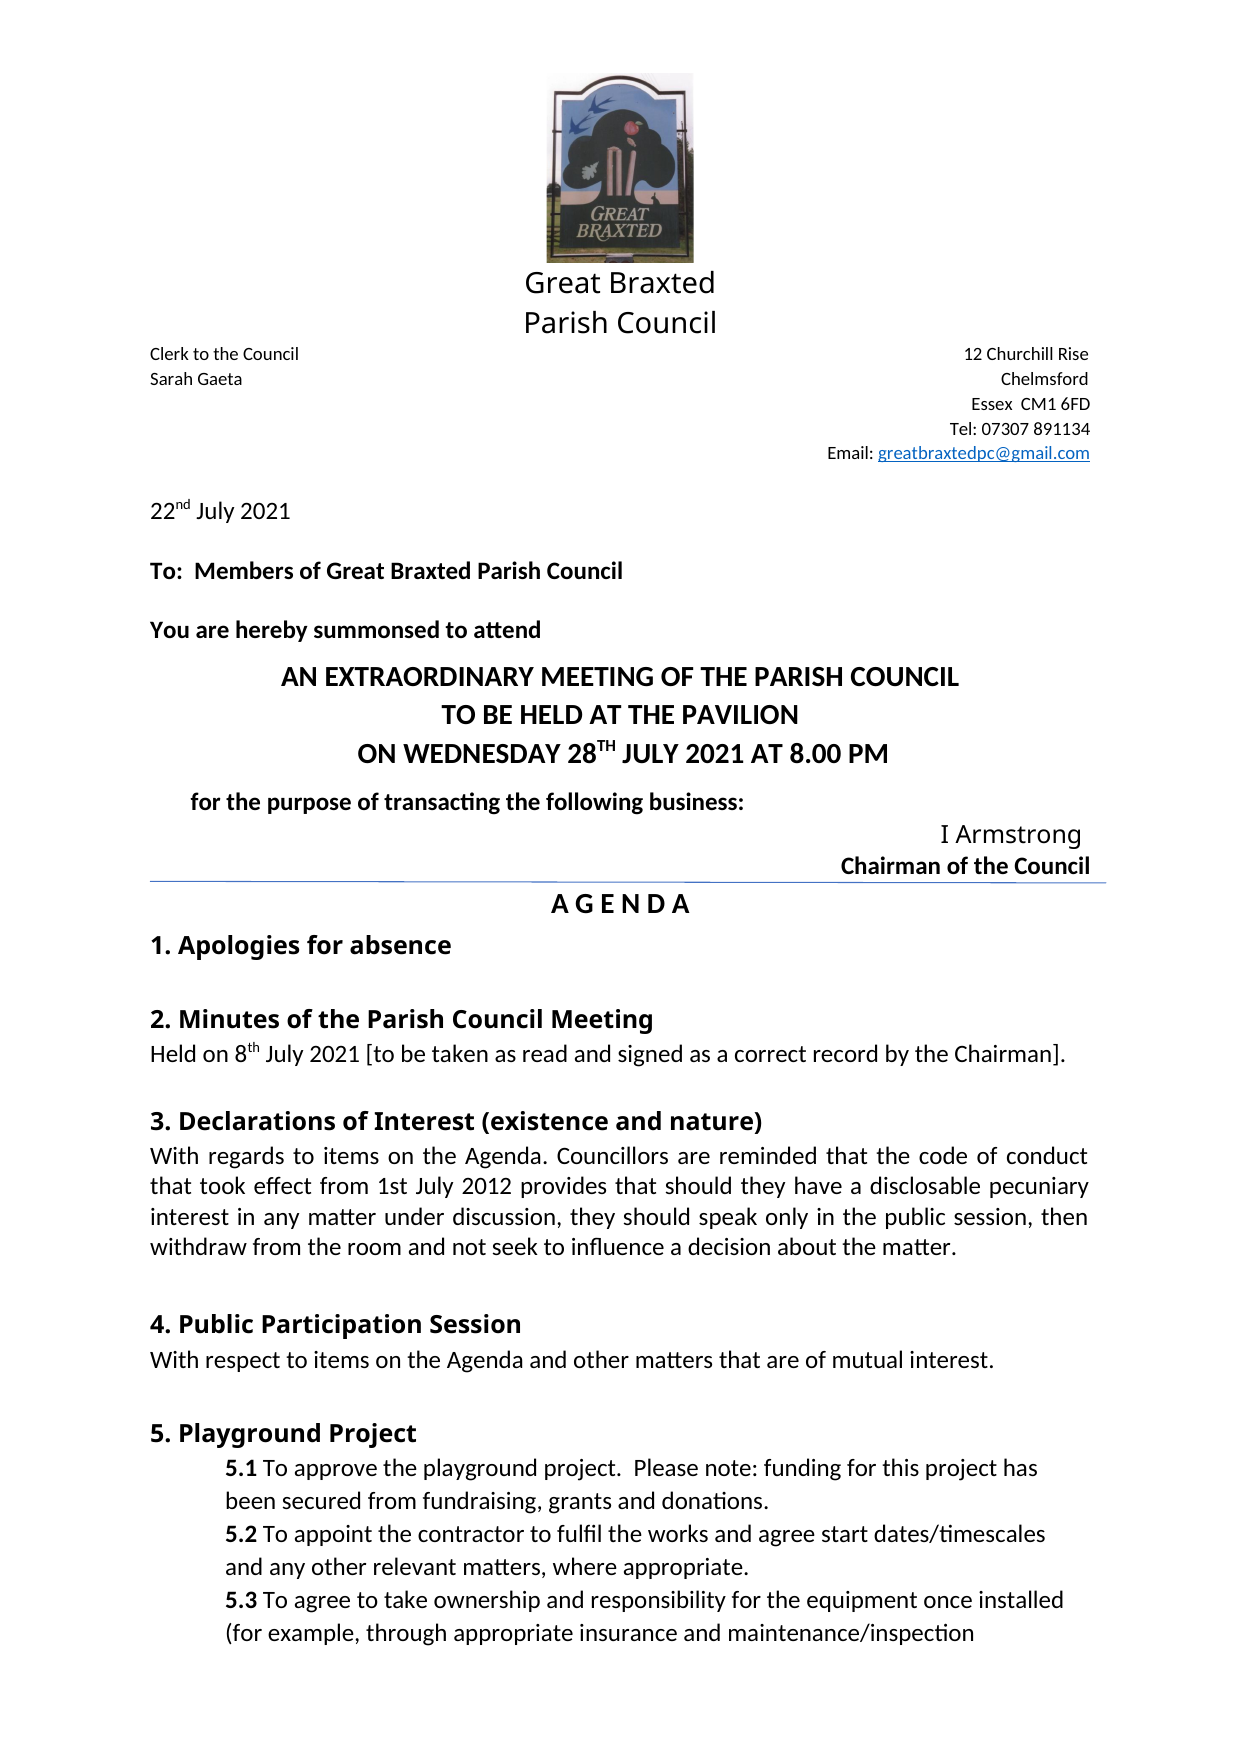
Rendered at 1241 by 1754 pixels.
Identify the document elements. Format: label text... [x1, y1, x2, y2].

text Essex CM1 6FD [150, 392, 1090, 415]
subtitle AN EXTRAORDINARY MEETING OF THE PARISH COUNCIL [150, 658, 1090, 693]
text Held on 8th July 2021 [to be taken as read and signed as a correct record by the Chairman]. [150, 1038, 1090, 1068]
text Sarah Gaeta Chelmsford [150, 367, 1090, 390]
text Email: greatbraxtedpc@gmail.com [150, 441, 1090, 464]
subtitle 3. Declarations of Interest (existence and nature) [150, 1103, 1090, 1137]
text Chairman of the Council [150, 850, 1090, 881]
text for the purpose of transacting the following business: I Armstrong [150, 786, 1090, 850]
text Tel: 07307 891134 [150, 417, 1090, 439]
text With regards to items on the Agenda. Councillors are reminded that the code of conduct that took effect from 1st July 2012 provides that should they have a disclosable pecuniary interest in any matter under discussion, they should speak only in the public session, then withdraw from the room and not seek to influence a decision about the matter. [150, 1140, 1090, 1262]
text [225, 1584, 1090, 1647]
subtitle A G E N D A [150, 885, 1090, 921]
subtitle TO BE HELD AT THE PAVILION [150, 696, 1090, 732]
text Clerk to the Council 12 Churchill Rise [150, 342, 1090, 365]
text To: Members of Great Braxted Parish Council [150, 555, 1090, 585]
text 5.2 To appoint the contractor to fulfil the works and agree start dates/timescales and any other relevant matters, where appropriate. [225, 1518, 1090, 1581]
subtitle 4. Public Participation Session [150, 1307, 1090, 1341]
subtitle 5. Playground Project [150, 1415, 1090, 1449]
subtitle ON WEDNESDAY 28TH JULY 2021 AT 8.00 PM [150, 735, 1090, 770]
text With respect to items on the Agenda and other matters that are of mutual interest. [150, 1344, 1090, 1374]
subtitle 1. Apologies for absence [150, 928, 1090, 962]
subtitle 5.1 To approve the playground project. Please note: funding for this project has been secured from fundraising, grants and donations. [225, 1452, 1090, 1516]
text You are hereby summonsed to attend [150, 614, 1090, 645]
subtitle 2. Minutes of the Parish Council Meeting [150, 1001, 1090, 1035]
picture [546, 73, 694, 263]
text 22nd July 2021 [150, 495, 1090, 526]
